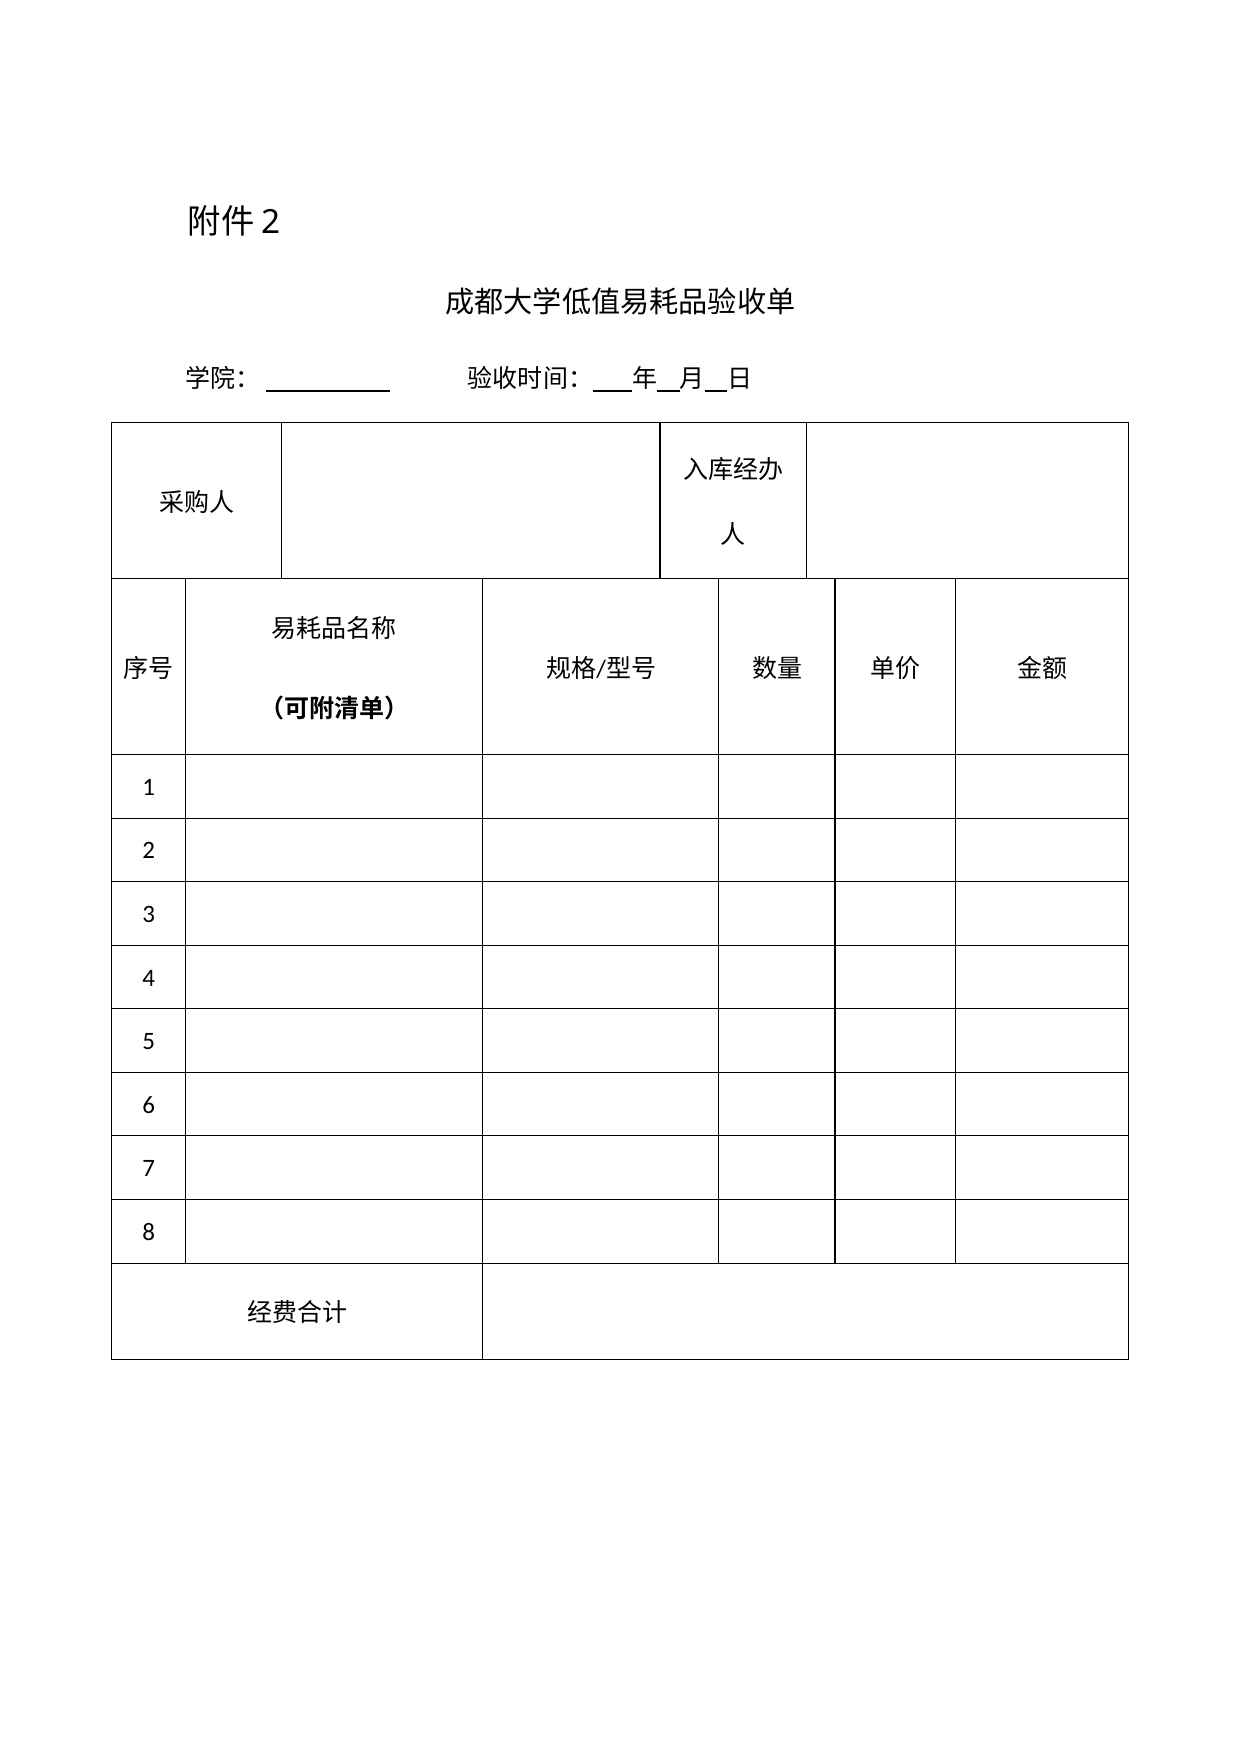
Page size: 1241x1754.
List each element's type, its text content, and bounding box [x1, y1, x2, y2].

table_cell [186, 882, 482, 945]
text 成都大学低值易耗品验收单 [187, 267, 1053, 332]
table_cell [956, 946, 1128, 1008]
table_cell [719, 819, 834, 881]
table_cell 金额 [956, 579, 1128, 754]
table_cell [719, 755, 834, 818]
table_cell [956, 882, 1128, 945]
table_cell 经费合计 [112, 1264, 482, 1358]
table_cell [483, 1073, 718, 1135]
table_cell 规格/型号 [483, 579, 718, 754]
table_cell [836, 1073, 955, 1135]
table_cell [836, 755, 955, 818]
table_header 入库经办人 [661, 423, 806, 578]
table_cell [186, 946, 482, 1008]
table_cell [956, 1009, 1128, 1072]
table_cell [956, 819, 1128, 881]
table_cell [186, 1073, 482, 1135]
table_cell 1 [112, 755, 185, 818]
table_cell [836, 1136, 955, 1199]
table_cell [186, 1200, 482, 1262]
table_cell 7 [112, 1136, 185, 1199]
table_cell [836, 946, 955, 1008]
table_cell [483, 755, 718, 818]
table_cell 数量 [719, 579, 834, 754]
table_cell [719, 1136, 834, 1199]
text 学院： 验收时间： 年 月 日 [185, 344, 1088, 409]
table_cell [483, 1264, 1128, 1358]
table_cell [836, 819, 955, 881]
table_cell [836, 1009, 955, 1072]
text 附件2 [187, 194, 1053, 243]
table_cell [483, 946, 718, 1008]
table_cell [719, 1009, 834, 1072]
table_cell [483, 819, 718, 881]
table_cell [186, 819, 482, 881]
table_cell 序号 [112, 579, 185, 754]
table_cell 单价 [836, 579, 955, 754]
table_cell 4 [112, 946, 185, 1008]
table_cell [719, 1200, 834, 1262]
table_cell [719, 946, 834, 1008]
table_cell [186, 1136, 482, 1199]
table_header [282, 423, 659, 578]
table_cell [956, 755, 1128, 818]
table_cell [186, 1009, 482, 1072]
table_cell [956, 1136, 1128, 1199]
table_cell 2 [112, 819, 185, 881]
table_cell [719, 1073, 834, 1135]
table_cell [956, 1073, 1128, 1135]
table_cell [483, 1009, 718, 1072]
table_cell [483, 1200, 718, 1262]
table_header [807, 423, 1128, 578]
table_cell 3 [112, 882, 185, 945]
table_header 采购人 [112, 423, 281, 578]
table_cell 6 [112, 1073, 185, 1135]
table_cell 易耗品名称 （可附清单） [186, 579, 482, 754]
table_cell 8 [112, 1200, 185, 1262]
table_cell [956, 1200, 1128, 1262]
table_cell [836, 1200, 955, 1262]
table_cell 5 [112, 1009, 185, 1072]
table_cell [836, 882, 955, 945]
table_cell [483, 1136, 718, 1199]
table_cell [483, 882, 718, 945]
table_cell [186, 755, 482, 818]
table_cell [719, 882, 834, 945]
